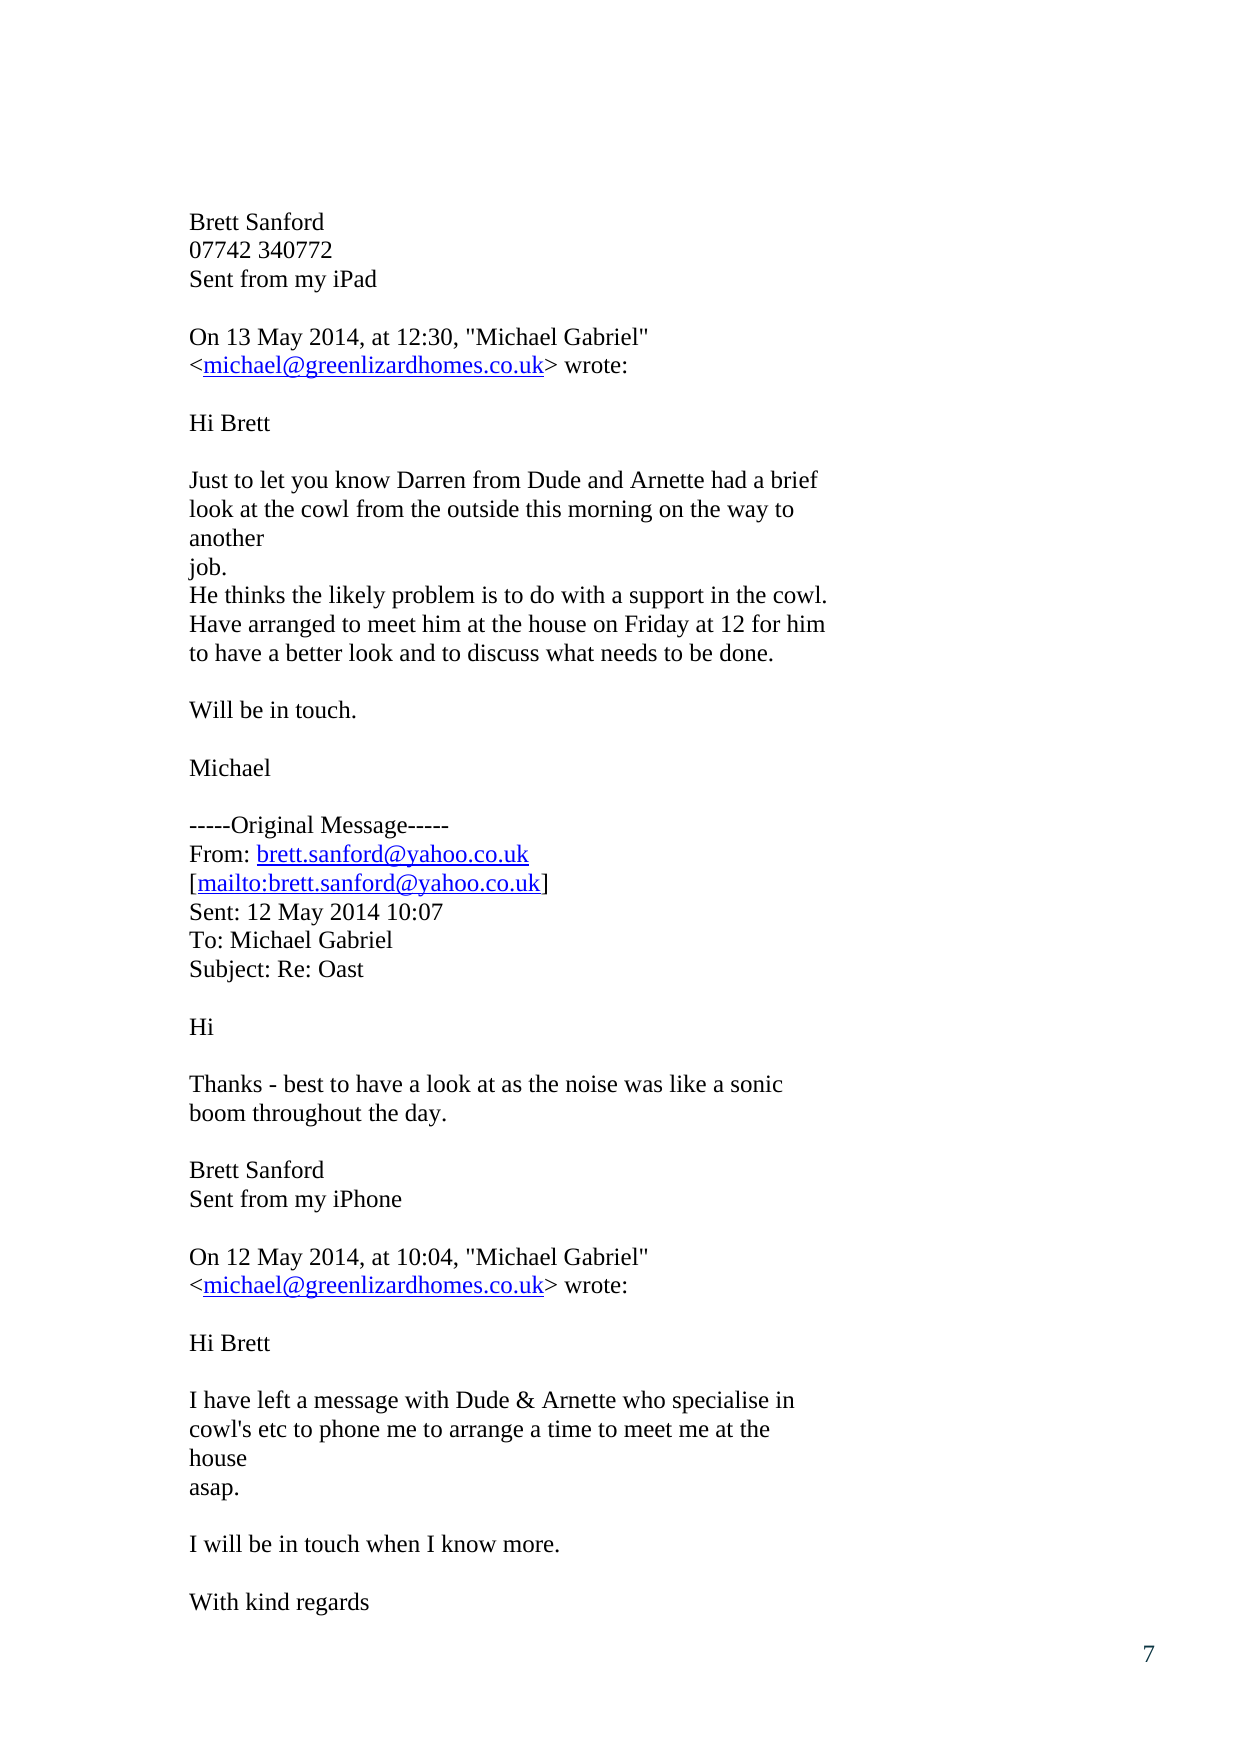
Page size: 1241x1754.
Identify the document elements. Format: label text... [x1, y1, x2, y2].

text Hi [189, 1012, 1163, 1041]
text -----Original Message----- [189, 811, 1163, 839]
text Just to let you know Darren from Dude and Arnette had a brief [189, 466, 1163, 494]
text Thanks - best to have a look at as the noise was like a sonic [189, 1069, 1163, 1098]
text <michael@greenlizardhomes.co.uk> wrote: [189, 1271, 1163, 1299]
text Sent from my iPad [189, 264, 1163, 293]
text asap. [189, 1472, 1163, 1501]
text <michael@greenlizardhomes.co.uk> wrote: [189, 351, 1163, 379]
text Hi Brett [189, 408, 1163, 437]
text Hi Brett [189, 1328, 1163, 1357]
text To: Michael Gabriel [189, 926, 1163, 954]
text I will be in touch when I know more. [189, 1529, 1163, 1558]
text From: brett.sanford@yahoo.co.uk [189, 839, 1163, 868]
text With kind regards [189, 1587, 1163, 1616]
text boom throughout the day. [189, 1098, 1163, 1127]
text another [189, 523, 1163, 552]
text On 13 May 2014, at 12:30, "Michael Gabriel" [189, 322, 1163, 351]
text job. [189, 552, 1163, 581]
text He thinks the likely problem is to do with a support in the cowl. [189, 581, 1163, 609]
text house [189, 1443, 1163, 1472]
text [mailto:brett.sanford@yahoo.co.uk] [189, 868, 1163, 897]
text Will be in touch. [189, 696, 1163, 724]
text On 12 May 2014, at 10:04, "Michael Gabriel" [189, 1242, 1163, 1271]
text 07742 340772 [189, 236, 1163, 264]
text Sent: 12 May 2014 10:07 [189, 897, 1163, 926]
text Michael [189, 753, 1163, 782]
text Brett Sanford [189, 207, 1163, 236]
text to have a better look and to discuss what needs to be done. [189, 638, 1163, 667]
text cowl's etc to phone me to arrange a time to meet me at the [189, 1414, 1163, 1443]
text look at the cowl from the outside this morning on the way to [189, 494, 1163, 523]
text Have arranged to meet him at the house on Friday at 12 for him [189, 609, 1163, 638]
text Brett Sanford [189, 1156, 1163, 1184]
text I have left a message with Dude & Arnette who specialise in [189, 1386, 1163, 1414]
text Sent from my iPhone [189, 1184, 1163, 1213]
text Subject: Re: Oast [189, 954, 1163, 983]
